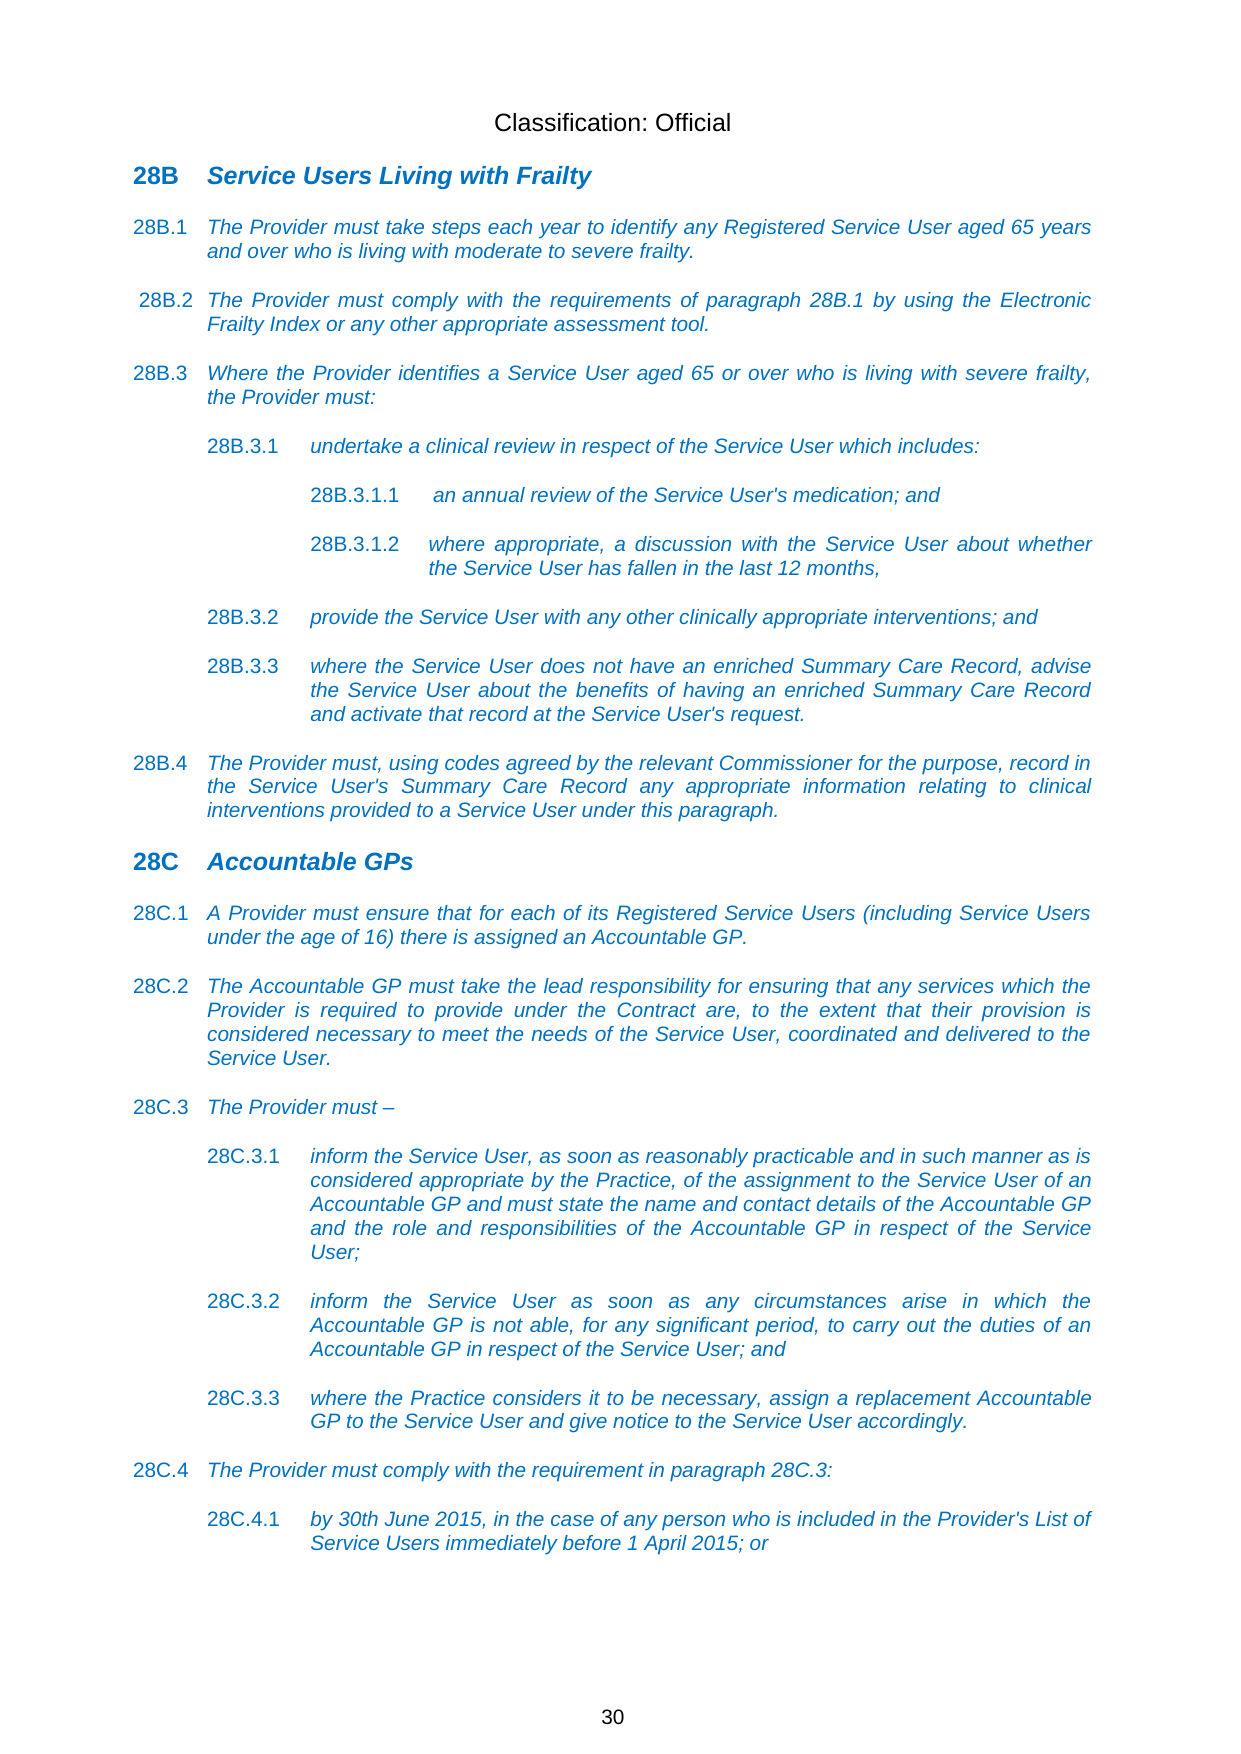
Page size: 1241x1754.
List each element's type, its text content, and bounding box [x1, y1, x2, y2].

text 28C.1 A Provider must ensure that for each of its Registered Service Users (including Service Users under the age of 16) there is assigned an Accountable GP. [133, 901, 1092, 949]
text 28B.3.2 provide the Service User with any other clinically appropriate interventions; and [207, 604, 1092, 628]
text 28C.4 The Provider must comply with the requirement in paragraph 28C.3: [133, 1458, 1092, 1482]
text 28B Service Users Living with Frailty [133, 161, 1092, 190]
text 28B.4 The Provider must, using codes agreed by the relevant Commissioner for the purpose, record in the Service User's Summary Care Record any appropriate information relating to clinical interventions provided to a Service User under this paragraph. [133, 750, 1092, 822]
text 28C.3 The Provider must – [133, 1095, 1092, 1119]
text 28B.3.1.1 an annual review of the Service User's medication; and [310, 483, 1092, 507]
text 28C.3.3 where the Practice considers it to be necessary, assign a replacement Accountable GP to the Service User and give notice to the Service User accordingly. [207, 1385, 1092, 1433]
text 28C Accountable GPs [133, 847, 1092, 876]
text 28B.1 The Provider must take steps each year to identify any Registered Service User aged 65 years and over who is living with moderate to severe frailty. [133, 215, 1092, 263]
text 28C.3.1 inform the Service User, as soon as reasonably practicable and in such manner as is considered appropriate by the Practice, of the assignment to the Service User of an Accountable GP and must state the name and contact details of the Accountable GP and the role and responsibilities of the Accountable GP in respect of the Service User; [207, 1144, 1092, 1263]
text 28B.3 Where the Provider identifies a Service User aged 65 or over who is living with severe frailty, the Provider must: [133, 361, 1092, 409]
text 28B.3.1.2 where appropriate, a discussion with the Service User about whether the Service User has fallen in the last 12 months, [310, 532, 1092, 579]
text 28B.3.1 undertake a clinical review in respect of the Service User which includes: [207, 434, 1092, 458]
text 28B.2 The Provider must comply with the requirements of paragraph 28B.1 by using the Electronic Frailty Index or any other appropriate assessment tool. [133, 288, 1092, 336]
text 28B.3.3 where the Service User does not have an enriched Summary Care Record, advise the Service User about the benefits of having an enriched Summary Care Record and activate that record at the Service User's request. [207, 653, 1092, 725]
text 28C.3.2 inform the Service User as soon as any circumstances arise in which the Accountable GP is not able, for any significant period, to carry out the duties of an Accountable GP in respect of the Service User; and [207, 1288, 1092, 1360]
text 28C.2 The Accountable GP must take the lead responsibility for ensuring that any services which the Provider is required to provide under the Contract are, to the extent that their provision is considered necessary to meet the needs of the Service User, coordinated and delivered to the Service User. [133, 974, 1092, 1070]
text 28C.4.1 by 30th June 2015, in the case of any person who is included in the Provider's List of Service Users immediately before 1 April 2015; or [207, 1507, 1092, 1555]
